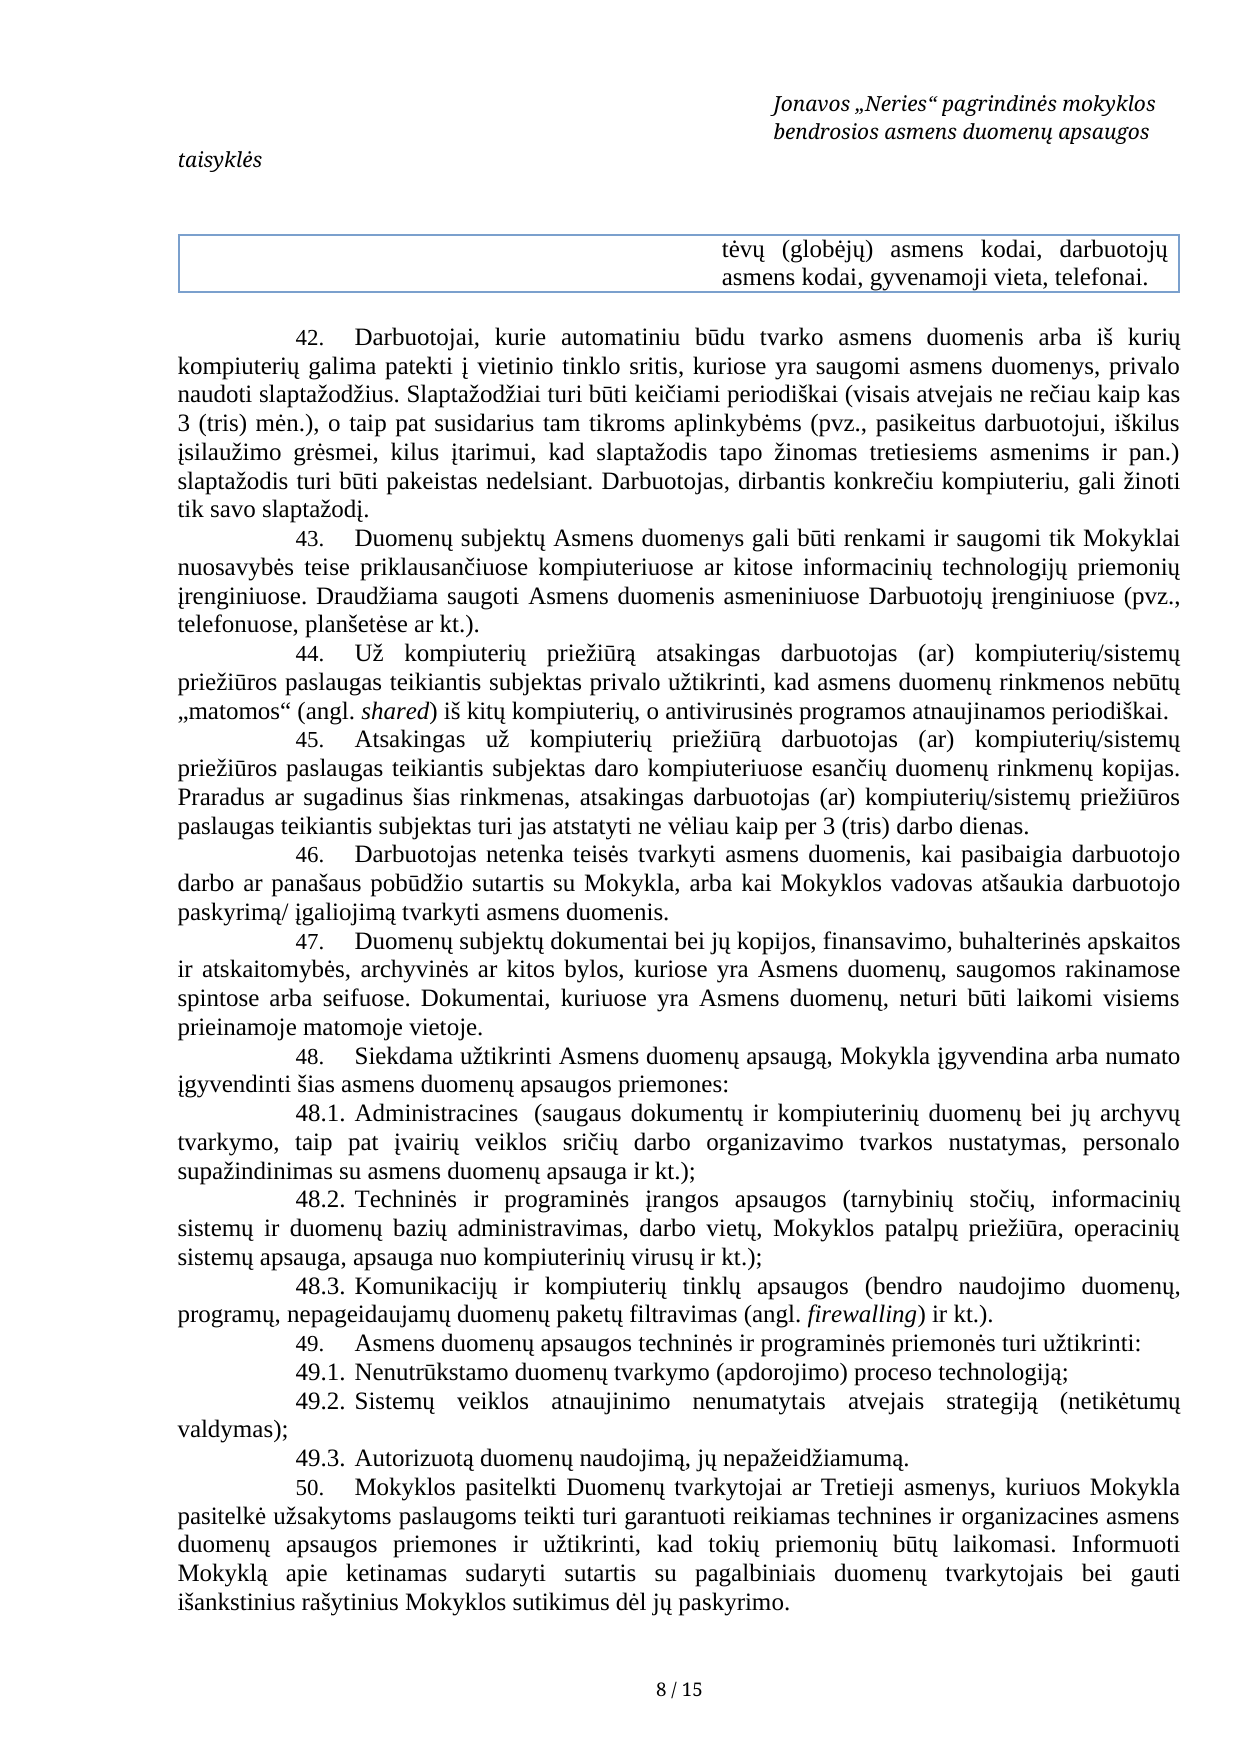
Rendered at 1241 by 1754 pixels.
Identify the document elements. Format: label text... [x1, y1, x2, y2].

list Mokyklos pasitelkti Duomenų tvarkytojai ar Tretieji asmenys, kuriuos Mokykla pasitelkė užsakytoms paslaugoms teikti turi garantuoti reikiamas technines ir organizacines asmens duomenų apsaugos priemones ir užtikrinti, kad tokių priemonių būtų laikomasi. Informuoti Mokyklą apie ketinamas sudaryti sutartis su pagalbiniais duomenų tvarkytojais bei gauti išankstinius rašytinius Mokyklos sutikimus dėl jų paskyrimo. [177, 1472, 1181, 1616]
list Asmens duomenų apsaugos techninės ir programinės priemonės turi užtikrinti: [236, 1328, 1181, 1357]
list Siekdama užtikrinti Asmens duomenų apsaugą, Mokykla įgyvendina arba numato įgyvendinti šias asmens duomenų apsaugos priemones: [177, 1041, 1181, 1098]
list Už kompiuterių priežiūrą atsakingas darbuotojas (ar) kompiuterių/sistemų priežiūros paslaugas teikiantis subjektas privalo užtikrinti, kad asmens duomenų rinkmenos nebūtų „matomos“ (angl. shared) iš kitų kompiuterių, o antivirusinės programos atnaujinamos periodiškai. [177, 638, 1181, 724]
list Komunikacijų ir kompiuterių tinklų apsaugos (bendro naudojimo duomenų, programų, nepageidaujamų duomenų paketų filtravimas (angl. firewalling) ir kt.). [177, 1271, 1181, 1328]
list Autorizuotą duomenų naudojimą, jų nepažeidžiamumą. [177, 1443, 1181, 1472]
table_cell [180, 236, 710, 291]
list Duomenų subjektų dokumentai bei jų kopijos, finansavimo, buhalterinės apskaitos ir atskaitomybės, archyvinės ar kitos bylos, kuriose yra Asmens duomenų, saugomos rakinamose spintose arba seifuose. Dokumentai, kuriuose yra Asmens duomenų, neturi būti laikomi visiems prieinamoje matomoje vietoje. [177, 926, 1181, 1041]
list Sistemų veiklos atnaujinimo nenumatytais atvejais strategiją (netikėtumų valdymas); [177, 1386, 1181, 1443]
list Darbuotojai, kurie automatiniu būdu tvarko asmens duomenis arba iš kurių kompiuterių galima patekti į vietinio tinklo sritis, kuriose yra saugomi asmens duomenys, privalo naudoti slaptažodžius. Slaptažodžiai turi būti keičiami periodiškai (visais atvejais ne rečiau kaip kas 3 (tris) mėn.), o taip pat susidarius tam tikroms aplinkybėms (pvz., pasikeitus darbuotojui, iškilus įsilaužimo grėsmei, kilus įtarimui, kad slaptažodis tapo žinomas tretiesiems asmenims ir pan.) slaptažodis turi būti pakeistas nedelsiant. Darbuotojas, dirbantis konkrečiu kompiuteriu, gali žinoti tik savo slaptažodį. [177, 322, 1181, 523]
list Techninės ir programinės įrangos apsaugos (tarnybinių stočių, informacinių sistemų ir duomenų bazių administravimas, darbo vietų, Mokyklos patalpų priežiūra, operacinių sistemų apsauga, apsauga nuo kompiuterinių virusų ir kt.); [177, 1184, 1181, 1271]
list Duomenų subjektų Asmens duomenys gali būti renkami ir saugomi tik Mokyklai nuosavybės teise priklausančiuose kompiuteriuose ar kitose informacinių technologijų priemonių įrenginiuose. Draudžiama saugoti Asmens duomenis asmeniniuose Darbuotojų įrenginiuose (pvz., telefonuose, planšetėse ar kt.). [177, 523, 1181, 638]
list Nenutrūkstamo duomenų tvarkymo (apdorojimo) proceso technologiją; [295, 1357, 1181, 1386]
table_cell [710, 236, 1178, 291]
list Atsakingas už kompiuterių priežiūrą darbuotojas (ar) kompiuterių/sistemų priežiūros paslaugas teikiantis subjektas daro kompiuteriuose esančių duomenų rinkmenų kopijas. Praradus ar sugadinus šias rinkmenas, atsakingas darbuotojas (ar) kompiuterių/sistemų priežiūros paslaugas teikiantis subjektas turi jas atstatyti ne vėliau kaip per 3 (tris) darbo dienas. [177, 724, 1181, 839]
list Administracines (saugaus dokumentų ir kompiuterinių duomenų bei jų archyvų tvarkymo, taip pat įvairių veiklos sričių darbo organizavimo tvarkos nustatymas, personalo supažindinimas su asmens duomenų apsauga ir kt.); [177, 1098, 1181, 1184]
list Darbuotojas netenka teisės tvarkyti asmens duomenis, kai pasibaigia darbuotojo darbo ar panašaus pobūdžio sutartis su Mokykla, arba kai Mokyklos vadovas atšaukia darbuotojo paskyrimą/ įgaliojimą tvarkyti asmens duomenis. [177, 839, 1181, 926]
